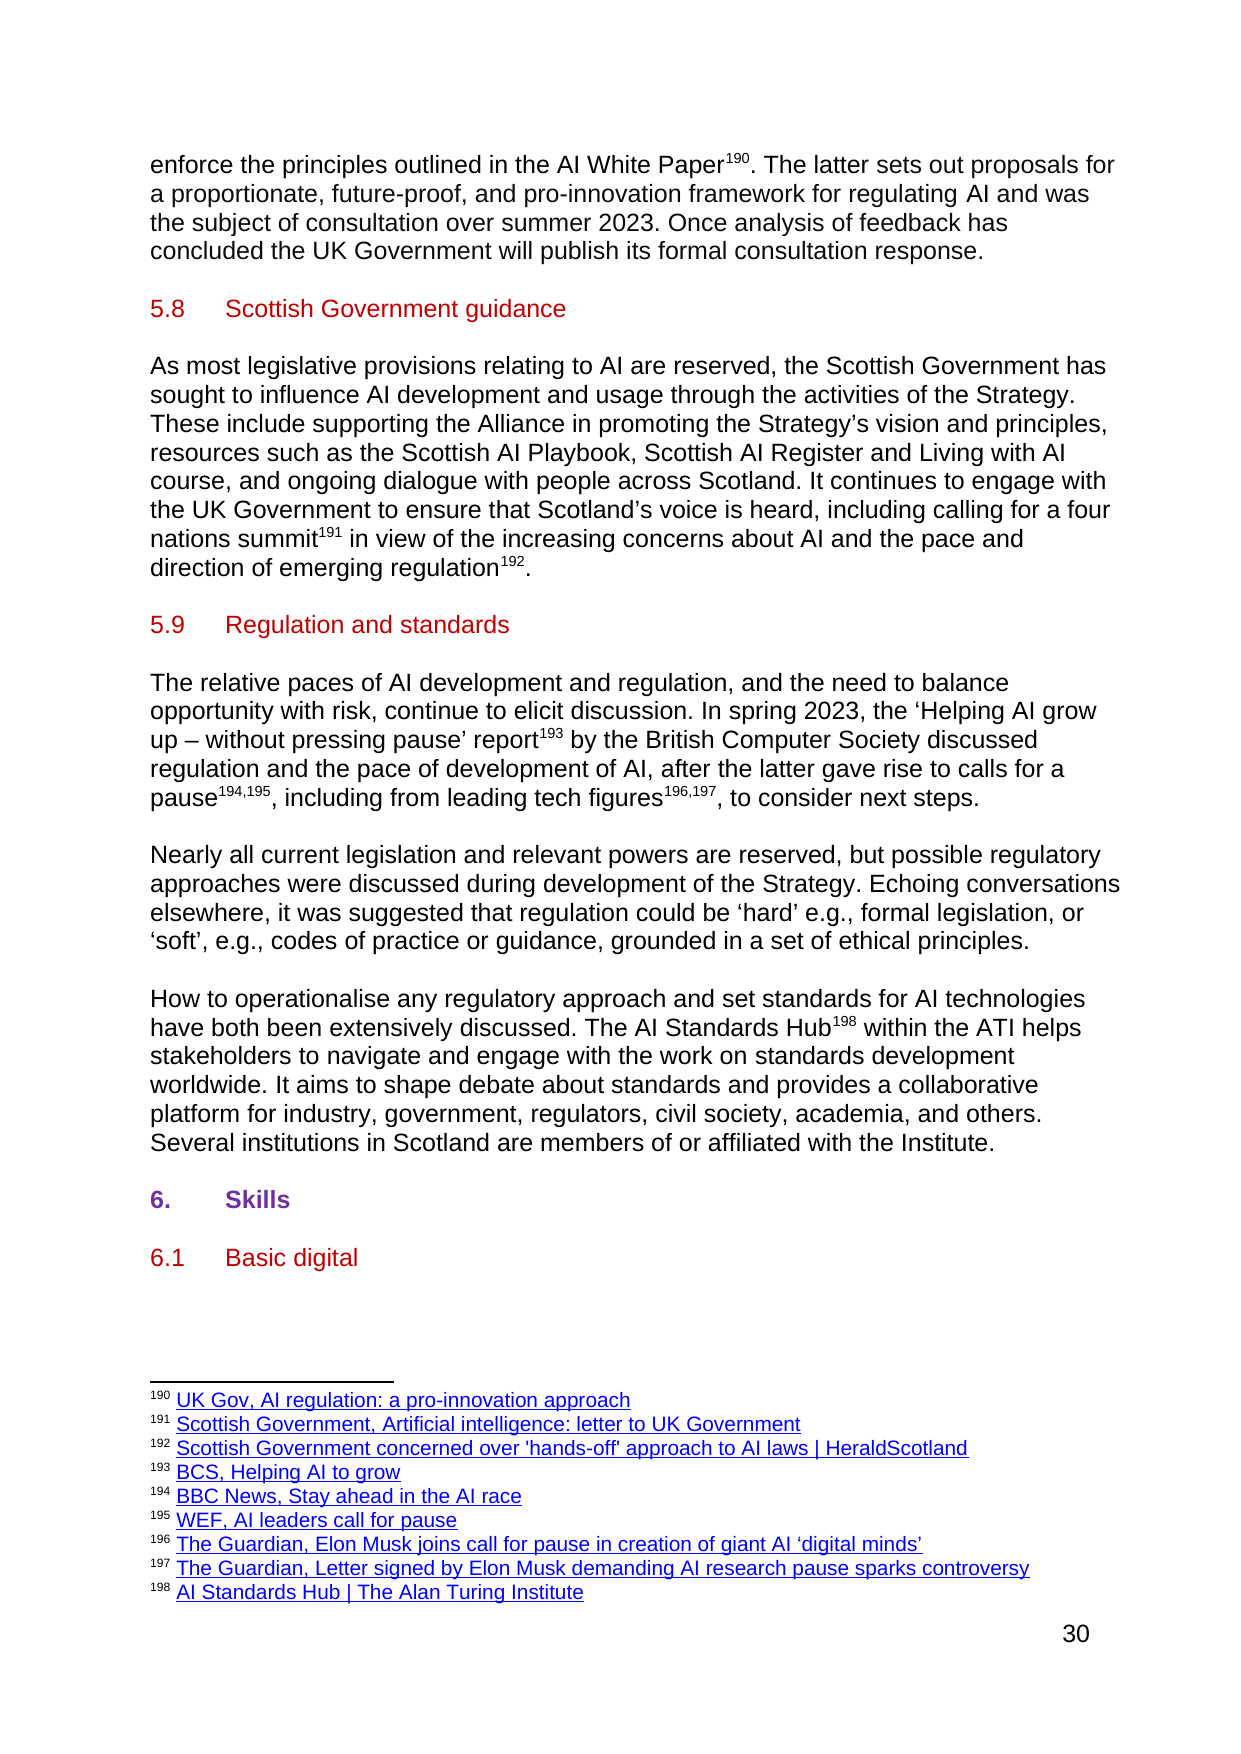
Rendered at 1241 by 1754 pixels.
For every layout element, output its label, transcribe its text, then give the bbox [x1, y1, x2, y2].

text The relative paces of AI development and regulation, and the need to balance opportunity with risk, continue to elicit discussion. In spring 2023, the ‘Helping AI grow up – without pressing pause’ report by the British Computer Society discussed regulation and the pace of development of AI, after the latter gave rise to calls for a pause,, including from leading tech figures,, to consider next steps. [150, 667, 1122, 811]
subtitle Regulation and standards [150, 610, 1122, 639]
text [150, 150, 1122, 265]
subtitle Skills [150, 1185, 1122, 1214]
subtitle Basic digital [150, 1242, 1122, 1271]
text How to operationalise any regulatory approach and set standards for AI technologies have both been extensively discussed. The AI Standards Hub within the ATI helps stakeholders to navigate and engage with the work on standards development worldwide. It aims to shape debate about standards and provides a collaborative platform for industry, government, regulators, civil society, academia, and others. Several institutions in Scotland are members of or affiliated with the Institute. [150, 984, 1122, 1156]
text As most legislative provisions relating to AI are reserved, the Scottish Government has sought to influence AI development and usage through the activities of the Strategy. These include supporting the Alliance in promoting the Strategy’s vision and principles, resources such as the Scottish AI Playbook, Scottish AI Register and Living with AI course, and ongoing dialogue with people across Scotland. It continues to engage with the UK Government to ensure that Scotland’s voice is heard, including calling for a four nations summit in view of the increasing concerns about AI and the pace and direction of emerging regulation. [150, 351, 1122, 581]
text Nearly all current legislation and relevant powers are reserved, but possible regulatory approaches were discussed during development of the Strategy. Echoing conversations elsewhere, it was suggested that regulation could be ‘hard’ e.g., formal legislation, or ‘soft’, e.g., codes of practice or guidance, grounded in a set of ethical principles. [150, 840, 1122, 955]
subtitle Scottish Government guidance [150, 294, 1122, 322]
